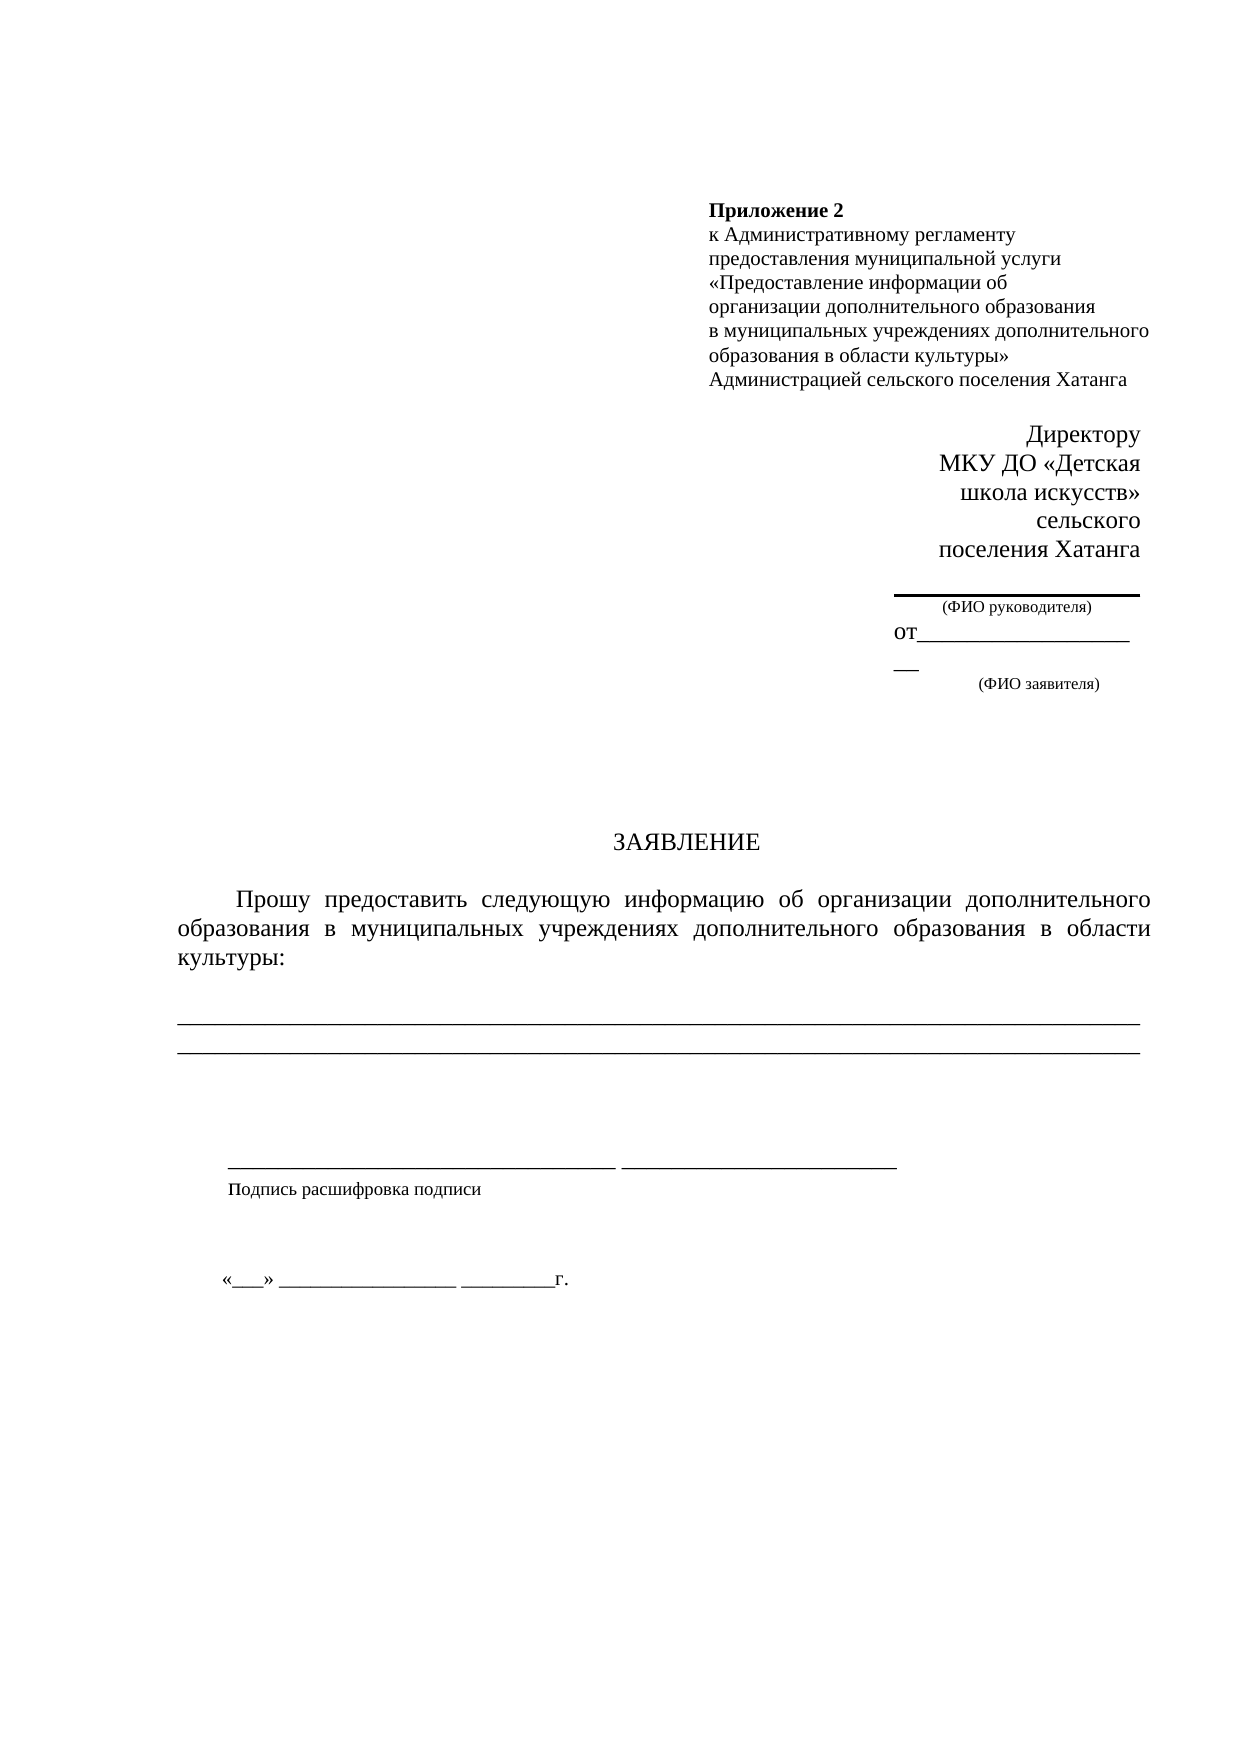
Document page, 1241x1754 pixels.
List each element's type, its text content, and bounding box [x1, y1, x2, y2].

text образования в области культуры» [177, 342, 1152, 367]
text к Административному регламенту [177, 222, 1152, 246]
text в муниципальных учреждениях дополнительного [177, 318, 1152, 342]
text ЗАЯВЛЕНИЕ [177, 827, 1152, 856]
text Прошу предоставить следующую информацию об организации дополнительного образования в муниципальных учреждениях дополнительного образования в области культуры: [177, 884, 1152, 971]
text Администрацией сельского поселения Хатанга [177, 367, 1152, 391]
text «Предоставление информации об [177, 270, 1152, 294]
text предоставления муниципальной услуги [177, 246, 1152, 270]
table_header Директору МКУ ДО «Детская школа искусств» сельского поселения Хатанга (ФИО руководителя) от___________________ (ФИО заявителя) [882, 419, 1152, 712]
text _______________________________ ______________________ [177, 1143, 1152, 1172]
text подпись расшифровка подписи [177, 1172, 1152, 1201]
text Приложение 2 [177, 198, 1152, 222]
text организации дополнительного образования [177, 294, 1152, 318]
text __________________________________________________________________________________________________________________________________________________________ [177, 999, 1152, 1057]
text «___» _________________ _________г. [177, 1266, 1152, 1289]
